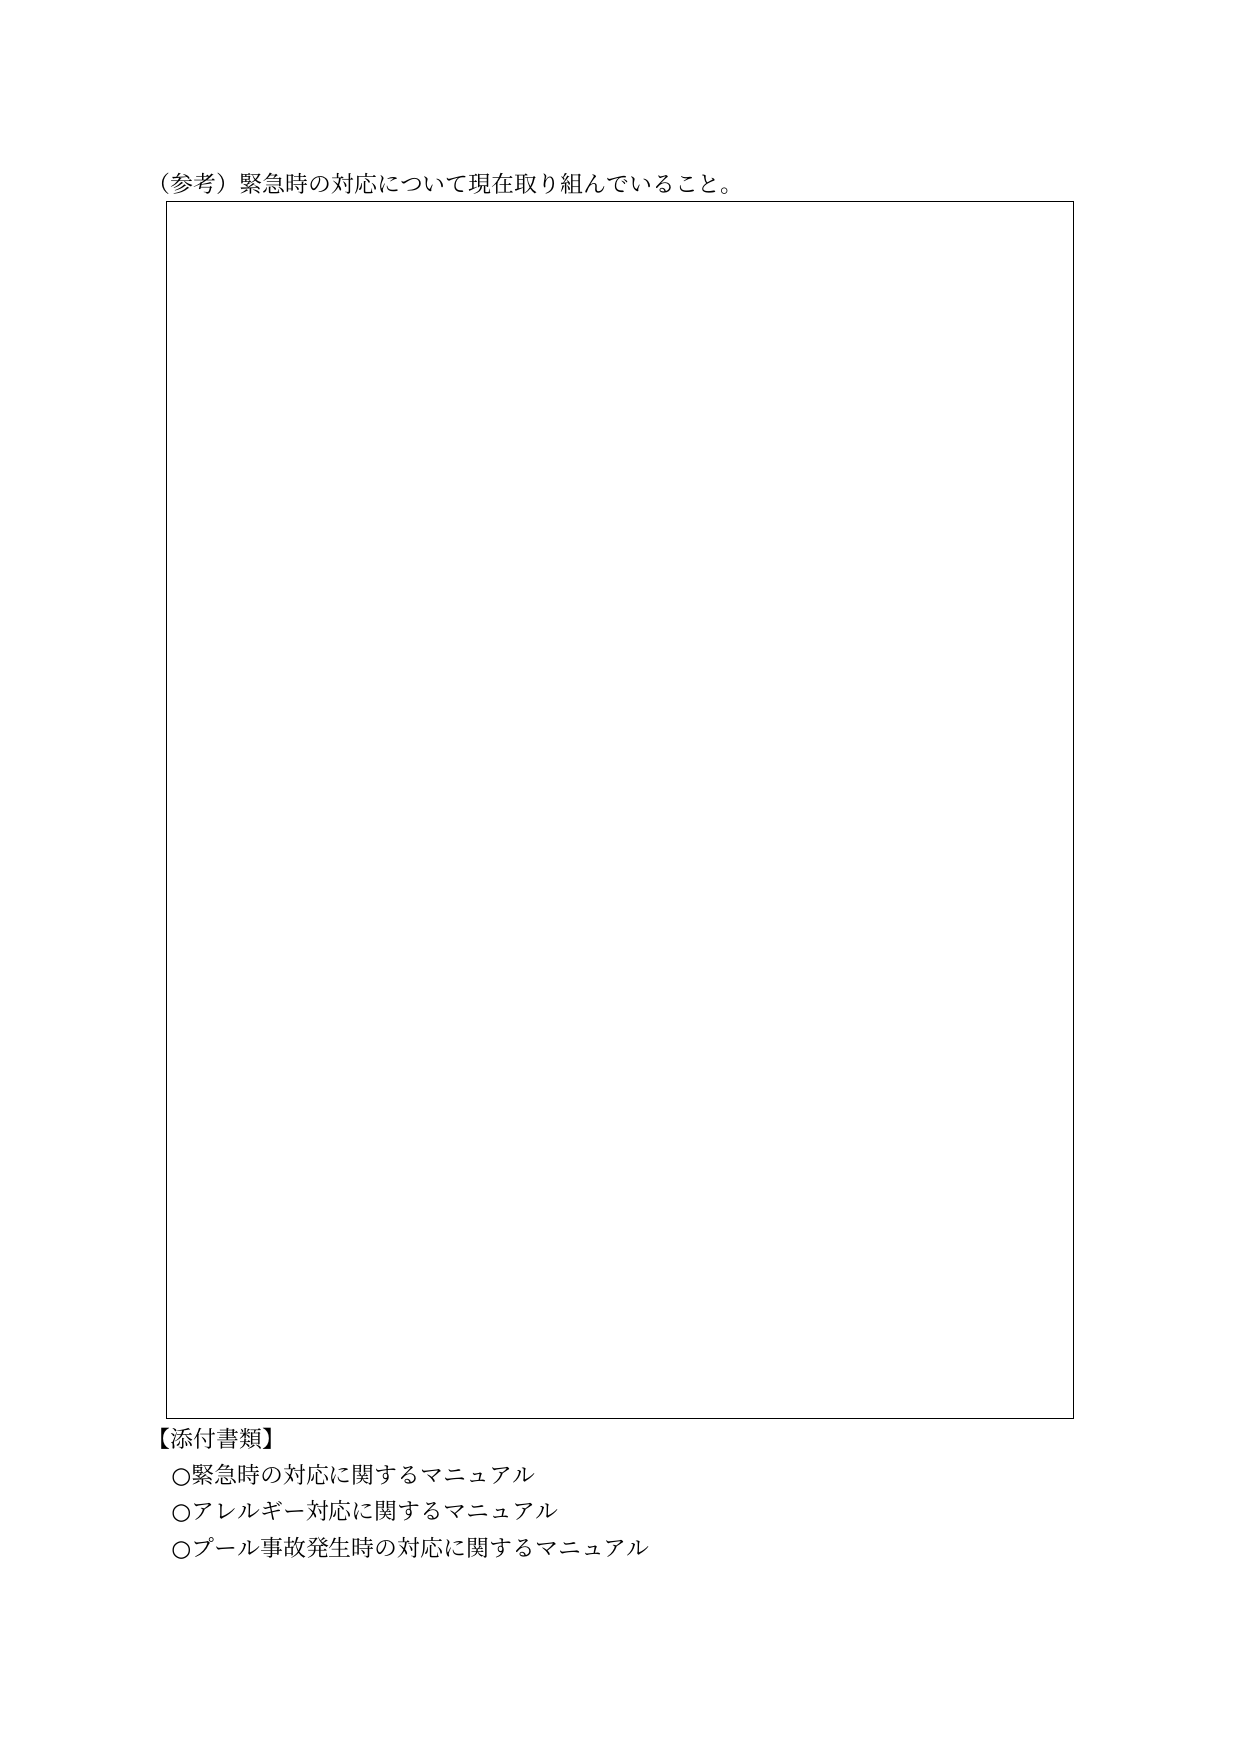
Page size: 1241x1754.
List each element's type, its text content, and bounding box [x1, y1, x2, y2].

table_header [167, 202, 1073, 1418]
text ○緊急時の対応に関するマニュアル [148, 1455, 1092, 1492]
text 【添付書類】 [148, 1419, 1092, 1455]
text ○プール事故発生時の対応に関するマニュアル [148, 1528, 1092, 1565]
text （参考）緊急時の対応について現在取り組んでいること。 [148, 164, 1092, 201]
text ○アレルギー対応に関するマニュアル [148, 1492, 1092, 1528]
